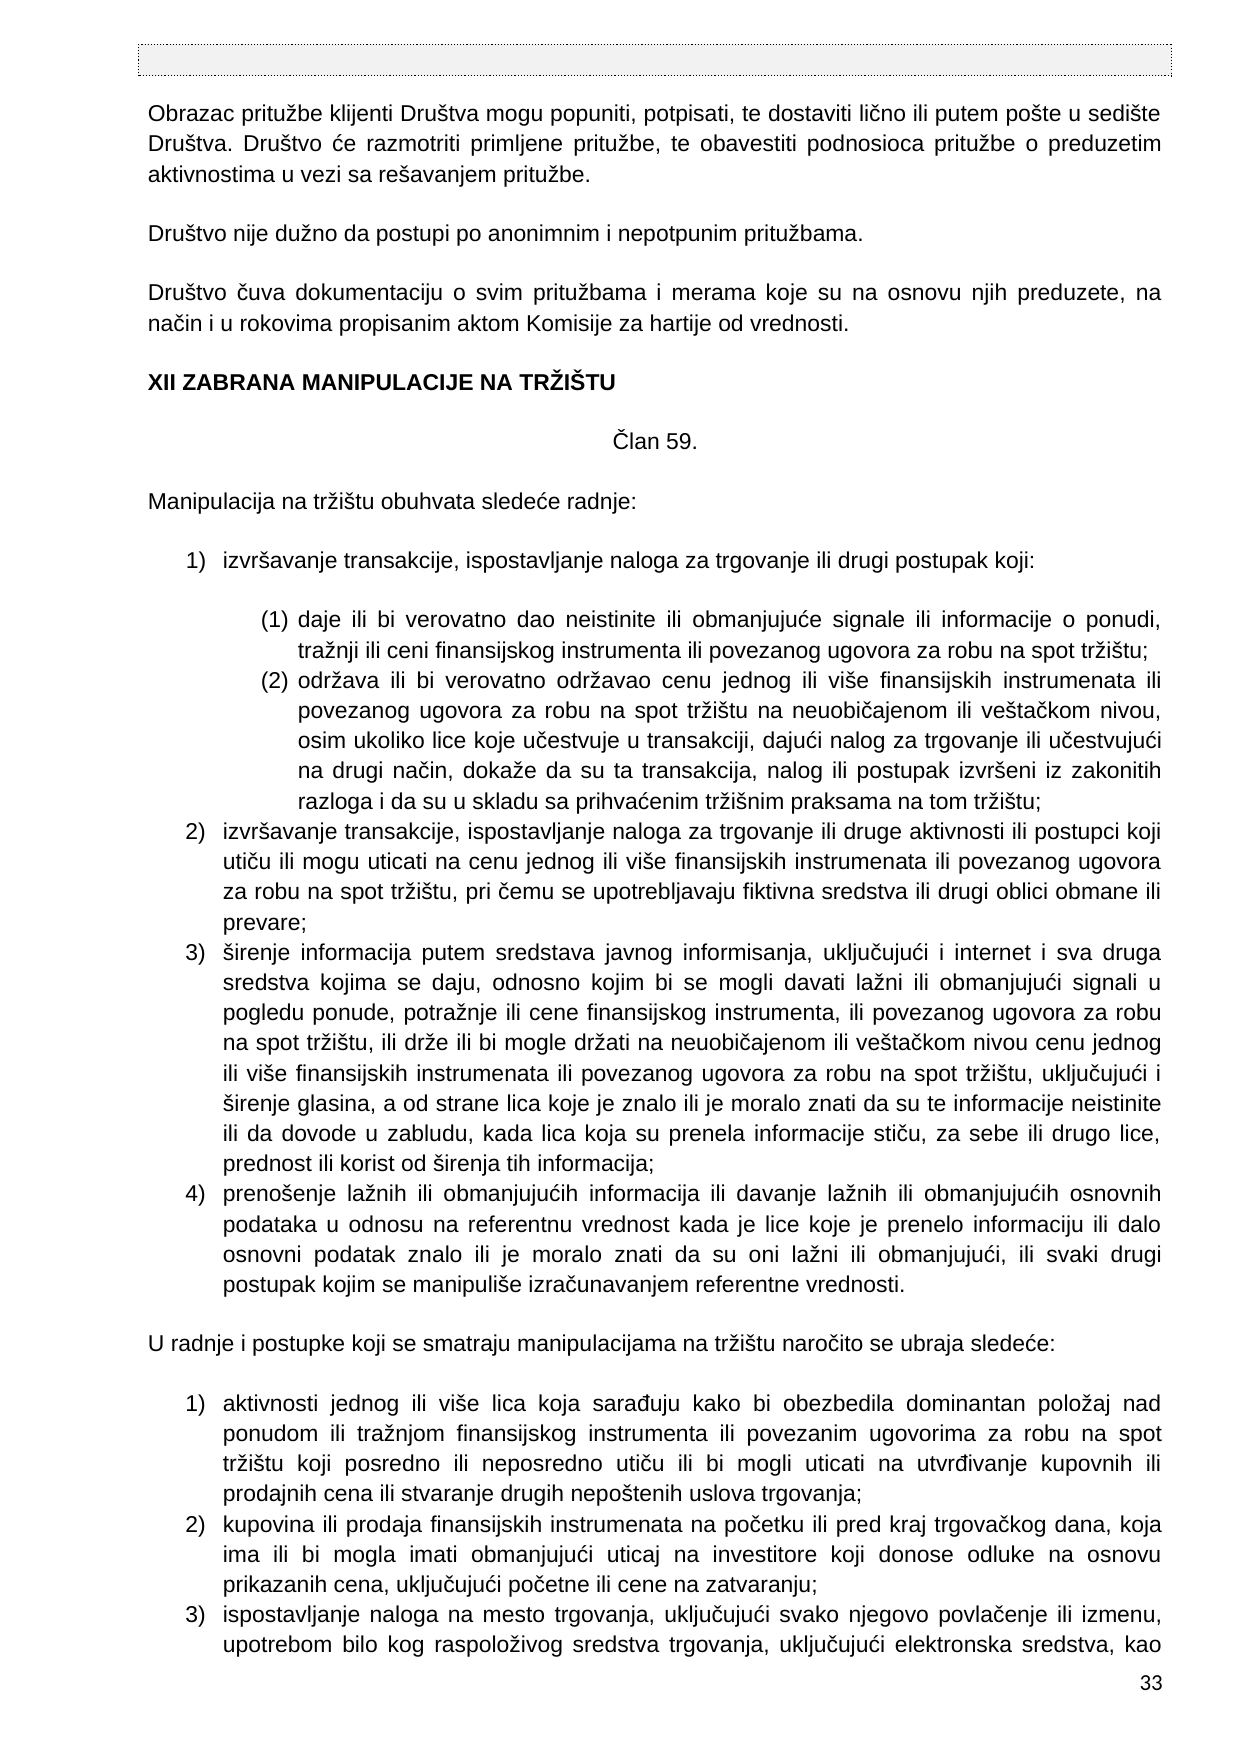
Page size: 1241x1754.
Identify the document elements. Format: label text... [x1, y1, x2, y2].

list prenošenje lažnih ili obmanjujućih informacija ili davanje lažnih ili obmanjujućih osnovnih podataka u odnosu na referentnu vrednost kada je lice koje je prenelo informaciju ili dalo osnovni podatak znalo ili je moralo znati da su oni lažni ili obmanjujući, ili svaki drugi postupak kojim se manipuliše izračunavanjem referentne vrednosti. [185, 1180, 1162, 1297]
list izvršavanje transakcije, ispostavljanje naloga za trgovanje ili drugi postupak koji: [186, 547, 1162, 573]
text Društvo čuva dokumentaciju o svim pritužbama i merama koje su na osnovu njih preduzete, na način i u rokovima propisanim aktom Komisije za hartije od vrednosti. [148, 279, 1162, 336]
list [185, 1601, 1162, 1658]
list aktivnosti jednog ili više lica koja sarađuju kako bi obezbedila dominantan položaj nad ponudom ili tražnjom finansijskog instrumenta ili povezanim ugovorima za robu na spot tržištu koji posredno ili neposredno utiču ili bi mogli uticati na utvrđivanje kupovnih ili prodajnih cena ili stvaranje drugih nepoštenih uslova trgovanja; [185, 1390, 1162, 1507]
text Društvo nije dužno da postupi po anonimnim i nepotpunim pritužbama. [148, 220, 1162, 246]
text Član 59. [148, 428, 1162, 455]
list izvršavanje transakcije, ispostavljanje naloga za trgovanje ili druge aktivnosti ili postupci koji utiču ili mogu uticati na cenu jednog ili više finansijskih instrumenata ili povezanog ugovora za robu na spot tržištu, pri čemu se upotrebljavaju fiktivna sredstva ili drugi oblici obmane ili prevare; [185, 818, 1162, 935]
text U radnje i postupke koji se smatraju manipulacijama na tržištu naročito se ubraja sledeće: [148, 1330, 1162, 1357]
text Manipulacija na tržištu obuhvata sledeće radnje: [148, 488, 1162, 514]
list kupovina ili prodaja finansijskih instrumenata na početku ili pred kraj trgovačkog dana, koja ima ili bi mogla imati obmanjujući uticaj na investitore koji donose odluke na osnovu prikazanih cena, uključujući početne ili cene na zatvaranju; [185, 1511, 1162, 1597]
list održava ili bi verovatno održavao cenu jednog ili više finansijskih instrumenata ili povezanog ugovora za robu na spot tržištu na neuobičajenom ili veštačkom nivou, osim ukoliko lice koje učestvuje u transakciji, dajući nalog za trgovanje ili učestvujući na drugi način, dokaže da su ta transakcija, nalog ili postupak izvršeni iz zakonitih razloga i da su u skladu sa prihvaćenim tržišnim praksama na tom tržištu; [261, 667, 1162, 814]
text Obrazac pritužbe klijenti Društva mogu popuniti, potpisati, te dostaviti lično ili putem pošte u sedište Društva. Društvo će razmotriti primljene pritužbe, te obavestiti podnosioca pritužbe o preduzetim aktivnostima u vezi sa rešavanjem pritužbe. [148, 100, 1162, 187]
list širenje informacija putem sredstava javnog informisanja, uključujući i internet i sva druga sredstva kojima se daju, odnosno kojim bi se mogli davati lažni ili obmanjujući signali u pogledu ponude, potražnje ili cene finansijskog instrumenta, ili povezanog ugovora za robu na spot tržištu, ili drže ili bi mogle držati na neuobičajenom ili veštačkom nivou cenu jednog ili više finansijskih instrumenata ili povezanog ugovora za robu na spot tržištu, uključujući i širenje glasina, a od strane lica koje je znalo ili je moralo znati da su te informacije neistinite ili da dovode u zabludu, kada lica koja su prenela informacije stiču, za sebe ili drugo lice, prednost ili korist od širenja tih informacija; [185, 939, 1162, 1177]
text XII ZABRANA MANIPULACIJE NA TRŽIŠTU [148, 369, 1162, 395]
list daje ili bi verovatno dao neistinite ili obmanjujuće signale ili informacije o ponudi, tražnji ili ceni finansijskog instrumenta ili povezanog ugovora za robu na spot tržištu; [261, 606, 1162, 663]
